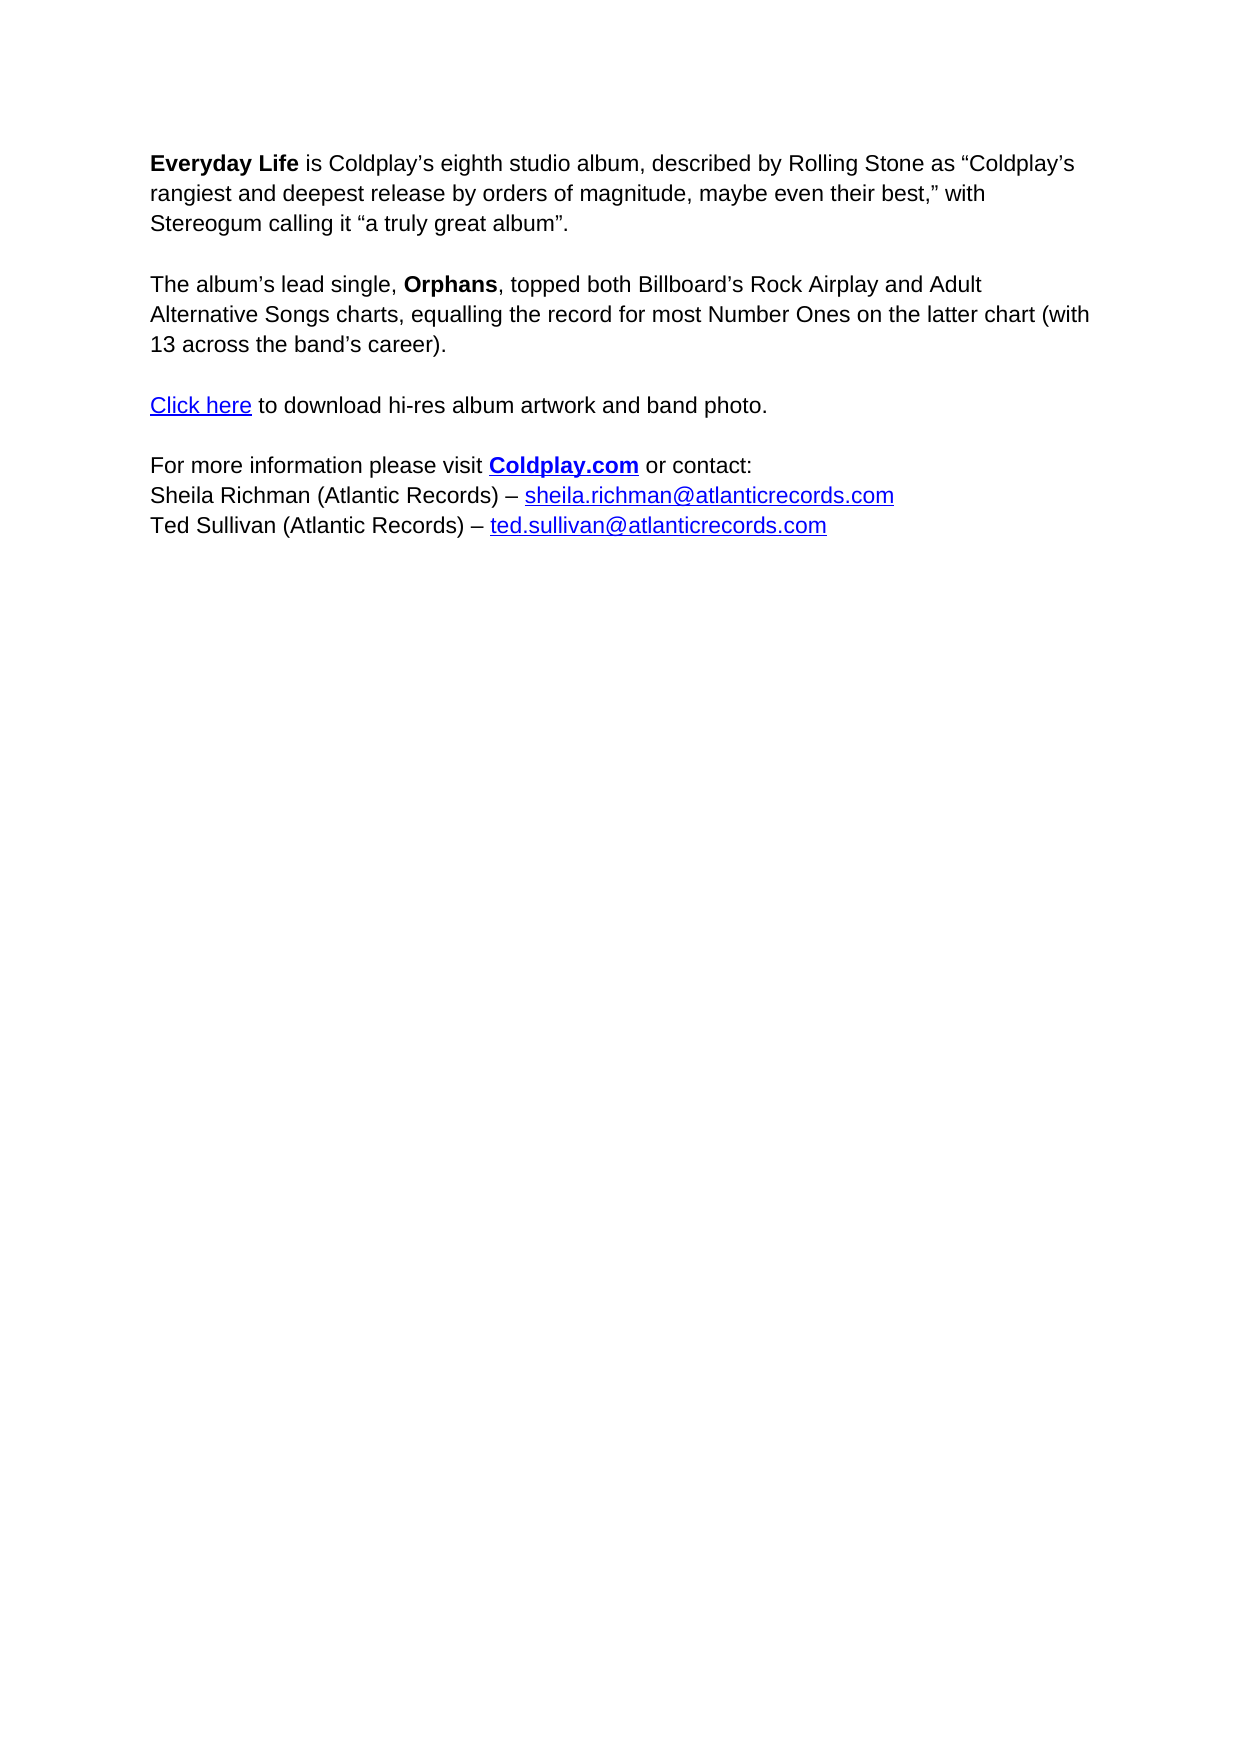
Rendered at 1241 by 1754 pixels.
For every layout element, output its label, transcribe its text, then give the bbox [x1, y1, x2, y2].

text Ted Sullivan (Atlantic Records) – ted.sullivan@atlanticrecords.com [150, 512, 1090, 539]
text Click here to download hi-res album artwork and band photo. [150, 392, 1090, 418]
text Everyday Life is Coldplay’s eighth studio album, described by Rolling Stone as “Coldplay’s rangiest and deepest release by orders of magnitude, maybe even their best,” with Stereogum calling it “a truly great album”. [150, 150, 1090, 237]
text The album’s lead single, Orphans, topped both Billboard’s Rock Airplay and Adult Alternative Songs charts, equalling the record for most Number Ones on the latter chart (with 13 across the band’s career). [150, 271, 1090, 358]
text Sheila Richman (Atlantic Records) – sheila.richman@atlanticrecords.com [150, 482, 1090, 509]
text For more information please visit Coldplay.com or contact: [150, 452, 1090, 478]
